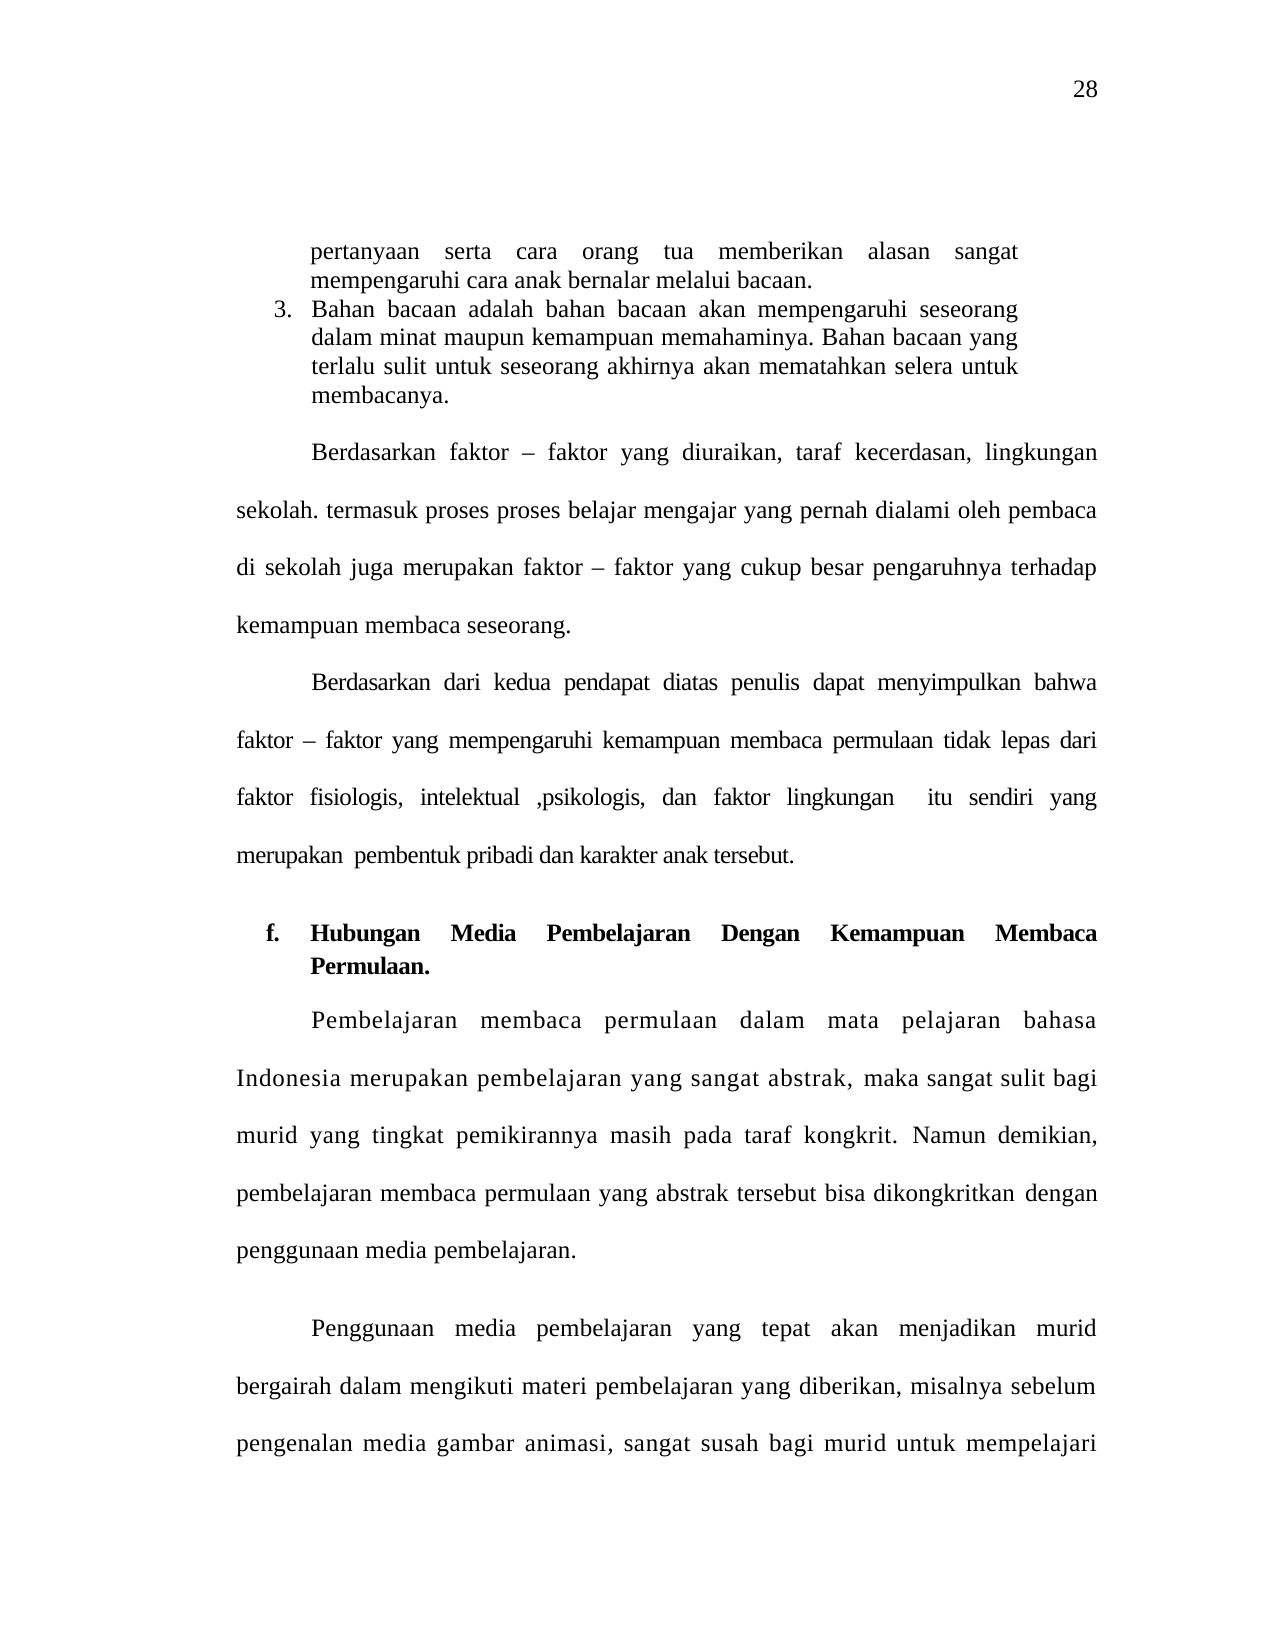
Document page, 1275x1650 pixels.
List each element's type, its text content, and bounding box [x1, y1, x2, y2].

list Hubungan Media Pembelajaran Dengan Kemampuan Membaca Permulaan. [266, 918, 1098, 980]
list Bahan bacaan adalah bahan bacaan akan mempengaruhi seseorang dalam minat maupun kemampuan memahaminya. Bahan bacaan yang terlalu sulit untuk seseorang akhirnya akan mematahkan selera untuk membacanya. [274, 294, 1019, 409]
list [266, 236, 1019, 294]
text Pembelajaran membaca permulaan dalam mata pelajaran bahasa Indonesia merupakan pembelajaran yang sangat abstrak, maka sangat sulit bagi murid yang tingkat pemikirannya masih pada taraf kongkrit. Namun demikian, pembelajaran membaca permulaan yang abstrak tersebut bisa dikongkritkan dengan penggunaan media pembelajaran. [236, 1005, 1098, 1264]
list Berdasarkan faktor – faktor yang diuraikan, taraf kecerdasan, lingkungan sekolah. termasuk proses proses belajar mengajar yang pernah dialami oleh pembaca di sekolah juga merupakan faktor – faktor yang cukup besar pengaruhnya terhadap kemampuan membaca seseorang. [236, 437, 1098, 639]
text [236, 1313, 1098, 1457]
text Berdasarkan dari kedua pendapat diatas penulis dapat menyimpulkan bahwa faktor – faktor yang mempengaruhi kemampuan membaca permulaan tidak lepas dari faktor fisiologis, intelektual ,psikologis, dan faktor lingkungan itu sendiri yang merupakan pembentuk pribadi dan karakter anak tersebut. [236, 667, 1098, 869]
